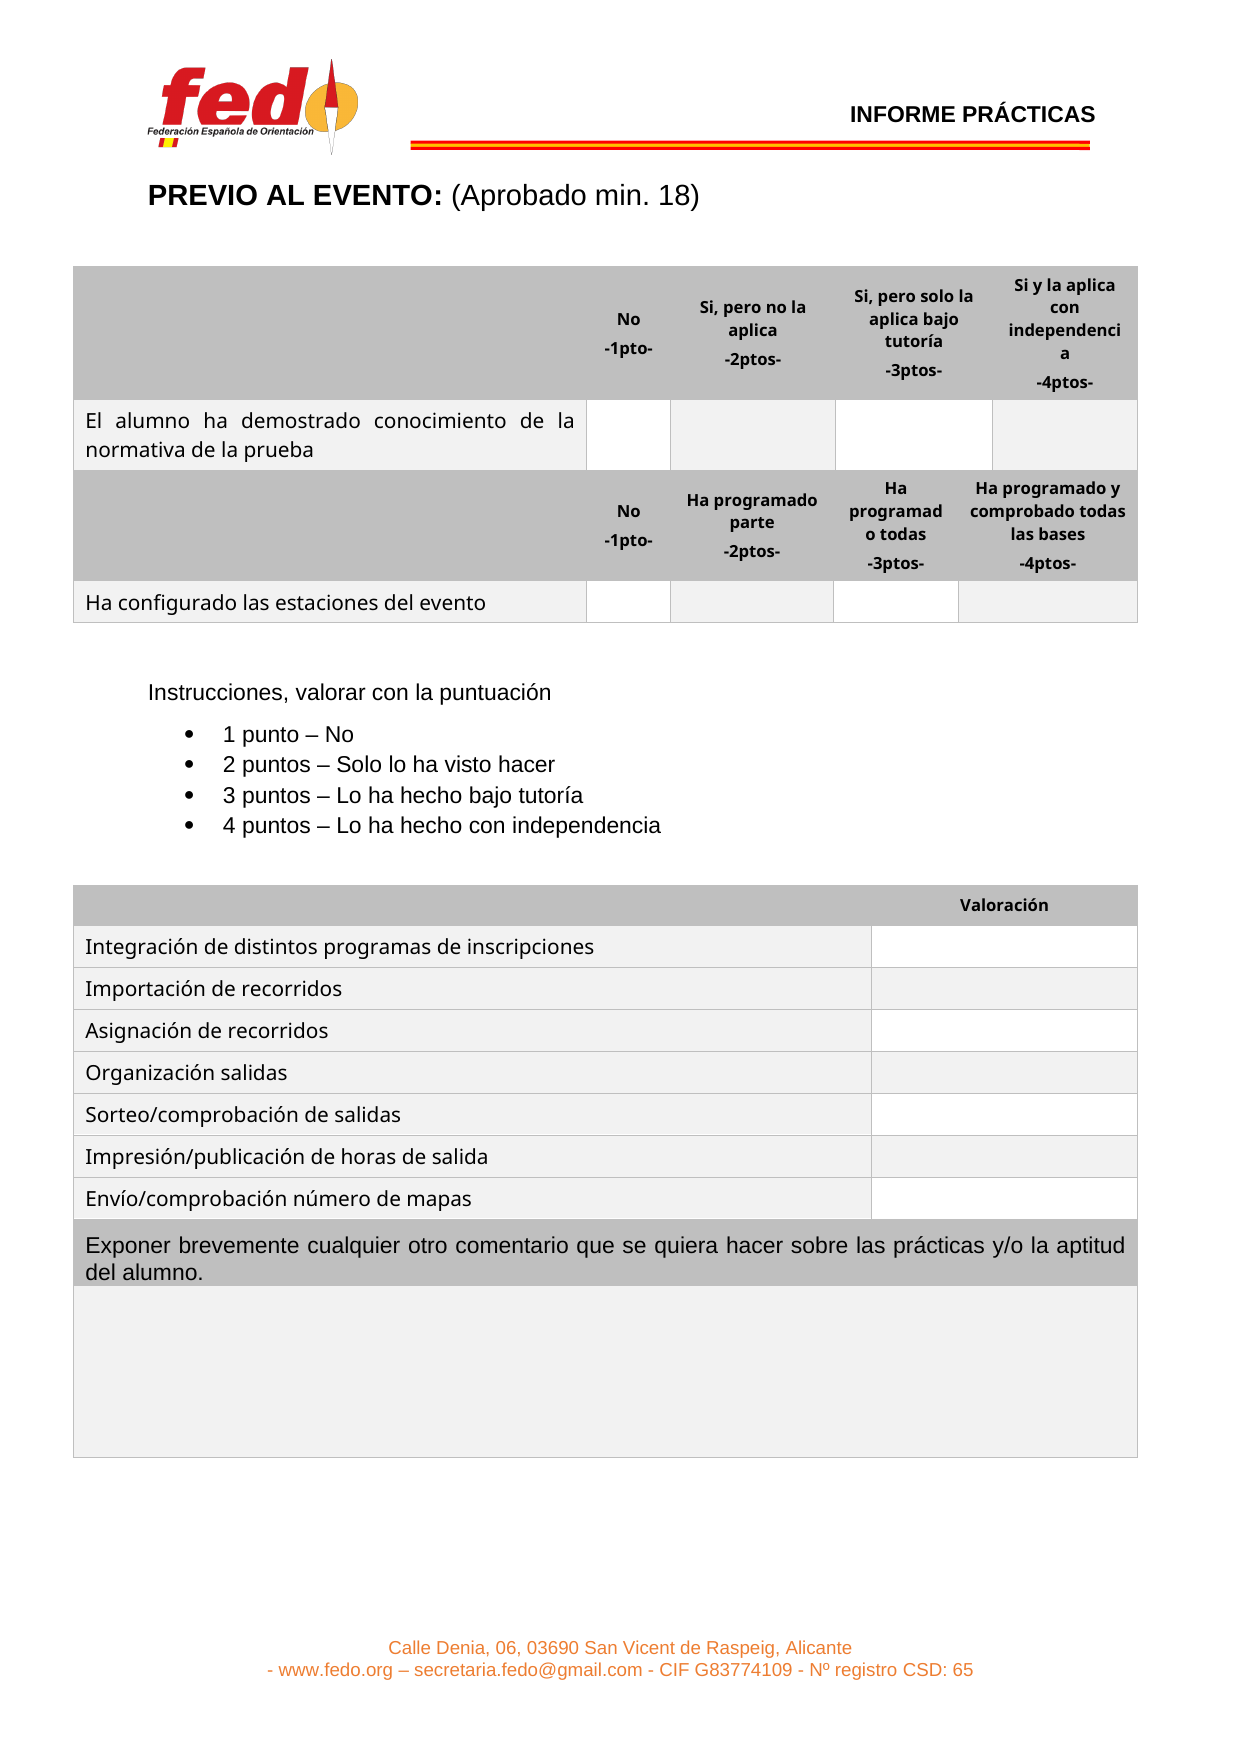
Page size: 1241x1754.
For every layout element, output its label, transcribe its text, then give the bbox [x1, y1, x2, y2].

table_cell El alumno ha demostrado conocimiento de la normativa de la prueba [74, 400, 586, 470]
text Instrucciones, valorar con la puntuación [148, 678, 1092, 705]
table_cell [872, 1010, 1137, 1051]
table_cell [836, 400, 992, 470]
table_header [74, 886, 871, 925]
list 3 puntos – Lo ha hecho bajo tutoría [185, 782, 1092, 808]
table_header Si, pero solo la aplica bajo tutoría -3ptos- [836, 267, 992, 399]
table_cell Integración de distintos programas de inscripciones [74, 926, 871, 967]
table_cell [872, 1178, 1137, 1218]
table_header Si, pero no la aplica -2ptos- [671, 267, 835, 399]
list 1 punto – No [185, 721, 1092, 748]
table_cell Ha programado todas -3ptos- [834, 471, 958, 580]
picture [147, 59, 358, 155]
table_cell [872, 1136, 1137, 1177]
table_cell [872, 1094, 1137, 1134]
table_cell No -1pto- [587, 471, 670, 580]
table_cell Organización salidas [74, 1052, 871, 1093]
subtitle PREVIO AL EVENTO: (Aprobado min. 18) [148, 178, 1092, 212]
table_cell Sorteo/comprobación de salidas [74, 1094, 871, 1134]
table_cell [872, 1052, 1137, 1093]
table_cell [587, 581, 670, 622]
list 2 puntos – Solo lo ha visto hacer [185, 751, 1092, 778]
list 4 puntos – Lo ha hecho con independencia [185, 812, 1092, 838]
table_cell Importación de recorridos [74, 968, 871, 1009]
table_cell Exponer brevemente cualquier otro comentario que se quiera hacer sobre las prácticas y/o la aptitud del alumno. [74, 1220, 1137, 1285]
table_cell [872, 926, 1137, 967]
table_cell Ha programado parte -2ptos- [671, 471, 833, 580]
table_cell [74, 1286, 1137, 1457]
table_cell [959, 581, 1137, 622]
table_cell [671, 400, 835, 470]
table_cell Impresión/publicación de horas de salida [74, 1136, 871, 1177]
table_cell [872, 968, 1137, 1009]
table_header No -1pto- [587, 267, 670, 399]
table_header Si y la aplica con independencia -4ptos- [993, 267, 1137, 399]
table_cell Ha programado y comprobado todas las bases -4ptos- [959, 471, 1137, 580]
table_header [74, 267, 586, 399]
table_cell [587, 400, 670, 470]
table_cell [834, 581, 958, 622]
table_cell [993, 400, 1137, 470]
table_cell Envío/comprobación número de mapas [74, 1178, 871, 1218]
table_cell Asignación de recorridos [74, 1010, 871, 1051]
table_cell [671, 581, 833, 622]
table_cell Ha configurado las estaciones del evento [74, 581, 586, 622]
table_header Valoración [872, 886, 1137, 925]
table_cell [74, 471, 586, 580]
